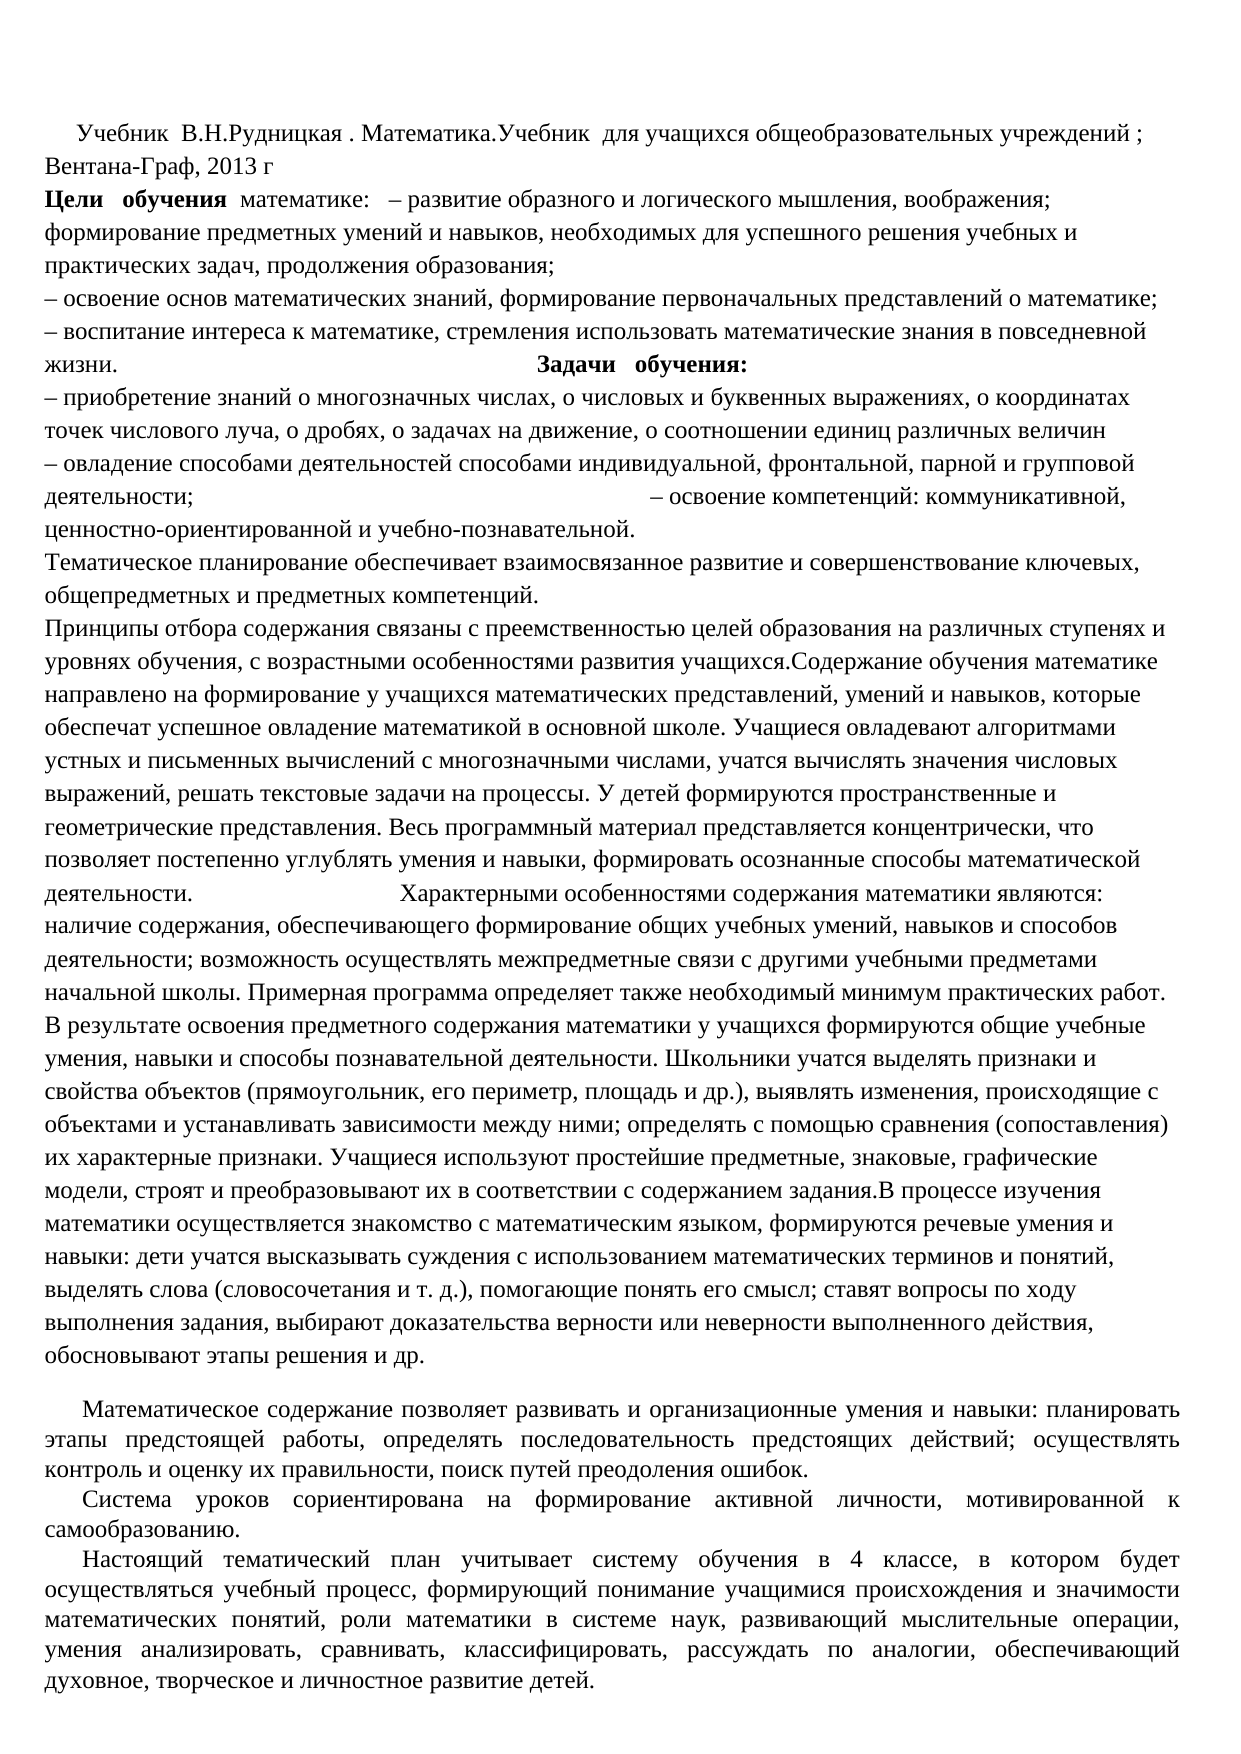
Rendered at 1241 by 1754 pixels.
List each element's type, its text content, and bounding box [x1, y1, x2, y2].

text Система уроков сориентирована на формирование активной личности, мотивированной к самообразованию. [44, 1484, 1181, 1543]
text Цели обучения математике: – развитие образного и логического мышления, воображения; формирование предметных умений и навыков, необходимых для успешного решения учебных и практических задач, продолжения образования; – освоение основ математических знаний, формирование первоначальных представлений о математике; – воспитание интереса к математике, стремления использовать математические знания в повседневной жизни. Задачи обучения: – приобретение знаний о многозначных числах, о числовых и буквенных выражениях, о координатах точек числового луча, о дробях, о задачах на движение, о соотношении единиц различных величин – овладение способами деятельностей способами индивидуальной, фронтальной, парной и групповой деятельности; – освоение компетенций: коммуникативной, ценностно-ориентированной и учебно-познавательной. Тематическое планирование обеспечивает взаимосвязанное развитие и совершенствование ключевых, общепредметных и предметных компетенций. Принципы отбора содержания связаны с преемственностью целей образования на различных ступенях и уровнях обучения, с возрастными особенностями развития учащихся.Содержание обучения математике направлено на формирование у учащихся математических представлений, умений и навыков, которые обеспечат успешное овладение математикой в основной школе. Учащиеся овладевают алгоритмами устных и письменных вычислений с многозначными числами, учатся вычислять значения числовых выражений, решать текстовые задачи на процессы. У детей формируются пространственные и геометрические представления. Весь программный материал представляется концентрически, что позволяет постепенно углублять умения и навыки, формировать осознанные способы математической деятельности. Характерными особенностями содержания математики являются: наличие содержания, обеспечивающего формирование общих учебных умений, навыков и способов деятельности; возможность осуществлять межпредметные связи с другими учебными предметами начальной школы. Примерная программа определяет также необходимый минимум практических работ. В результате освоения предметного содержания математики у учащихся формируются общие учебные умения, навыки и способы познавательной деятельности. Школьники учатся выделять признаки и свойства объектов (прямоугольник, его периметр, площадь и др.), выявлять изменения, происходящие с объектами и устанавливать зависимости между ними; определять с помощью сравнения (сопоставления) их характерные признаки. Учащиеся используют простейшие предметные, знаковые, графические модели, строят и преобразовывают их в соответствии с содержанием задания.В процессе изучения математики осуществляется знакомство с математическим языком, формируются речевые умения и навыки: дети учатся высказывать суждения с использованием математических терминов и понятий, выделять слова (словосочетания и т. д.), помогающие понять его смысл; ставят вопросы по ходу выполнения задания, выбирают доказательства верности или неверности выполненного действия, обосновывают этапы решения и др. [44, 184, 1181, 1369]
text Учебник В.Н.Рудницкая . Математика.Учебник для учащихся общеобразовательных учреждений ; Вентана-Граф, 2013 г [44, 118, 1181, 180]
text Математическое содержание позволяет развивать и организационные умения и навыки: планировать этапы предстоящей работы, определять последовательность предстоящих действий; осуществлять контроль и оценку их правильности, поиск путей преодоления ошибок. [44, 1394, 1181, 1483]
text Настоящий тематический план учитывает систему обучения в 4 классе, в котором будет осуществляться учебный процесс, формирующий понимание учащимися происхождения и значимости математических понятий, роли математики в системе наук, развивающий мыслительные операции, умения анализировать, сравнивать, классифицировать, рассуждать по аналогии, обеспечивающий духовное, творческое и личностное развитие детей. [44, 1544, 1181, 1693]
